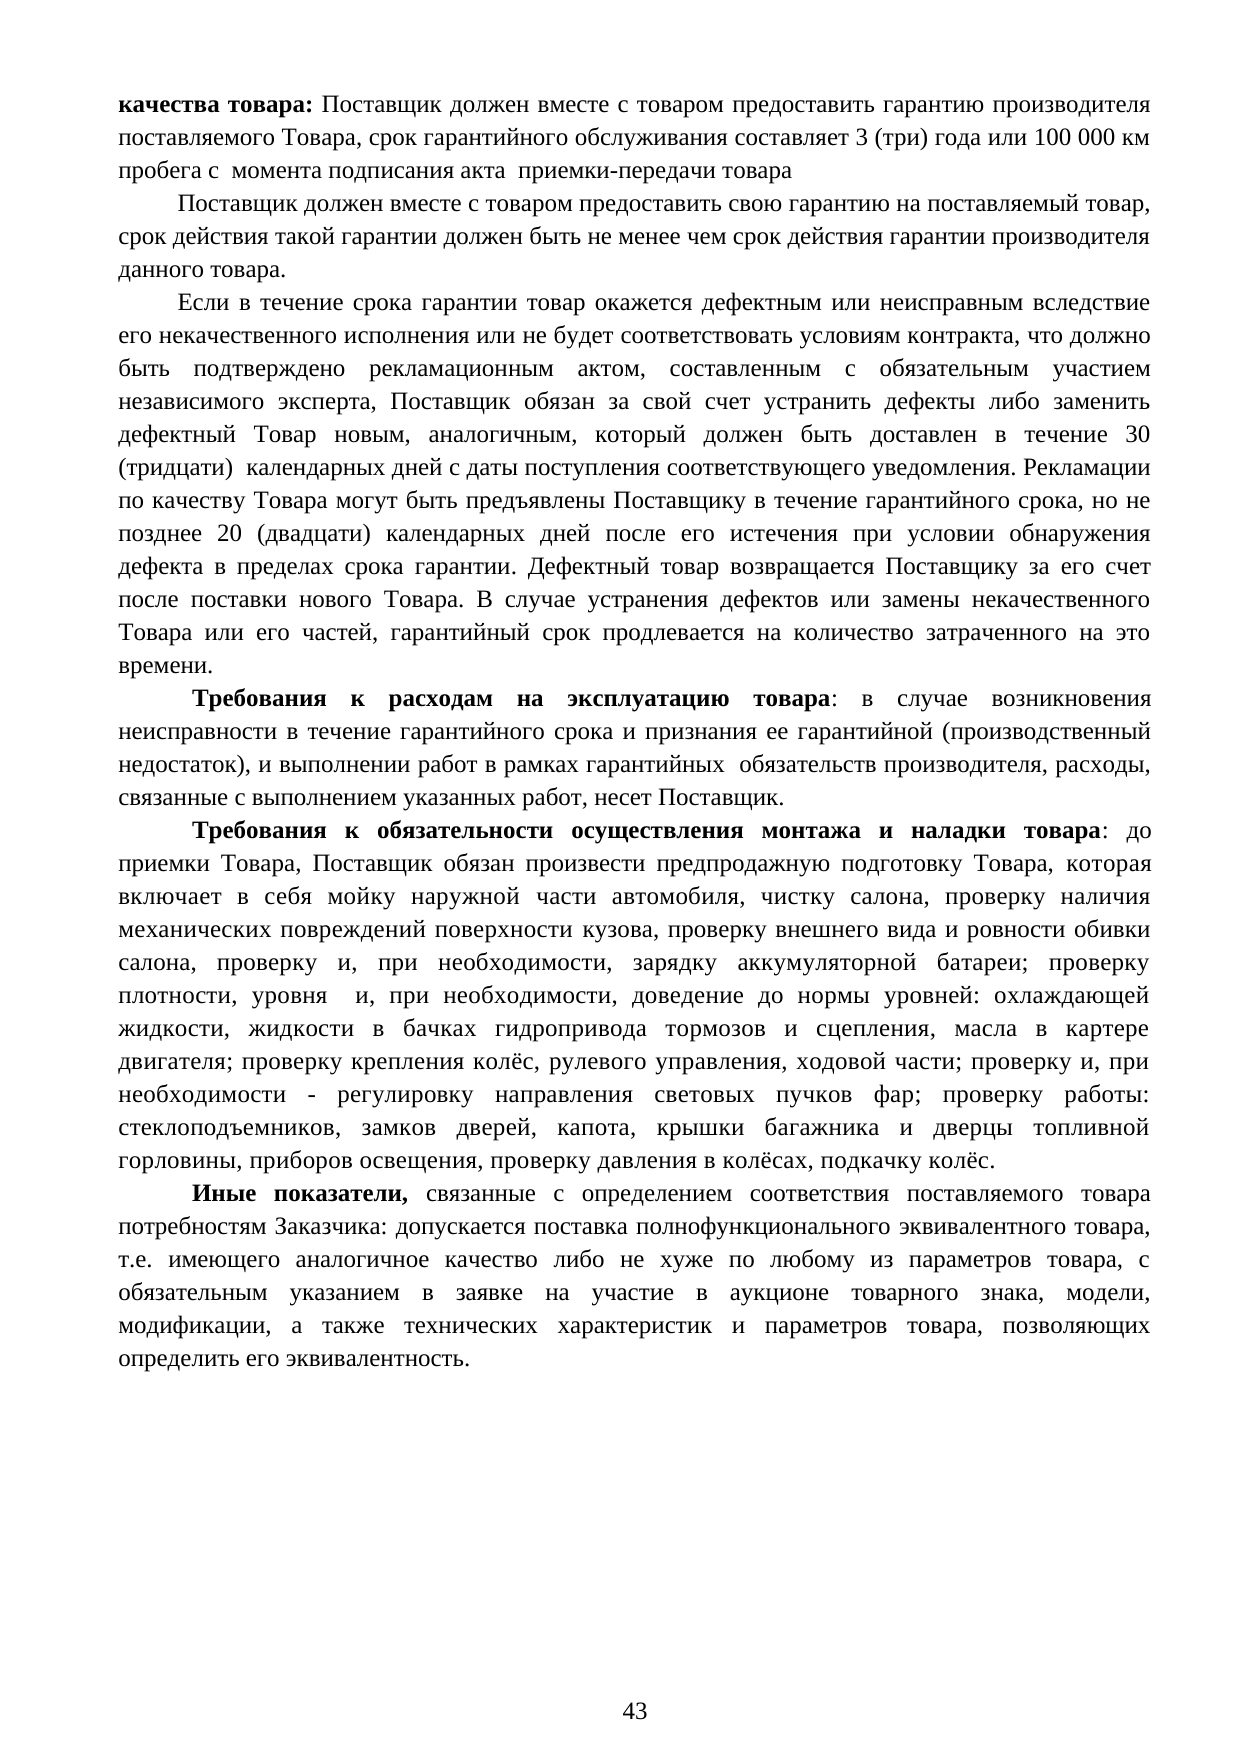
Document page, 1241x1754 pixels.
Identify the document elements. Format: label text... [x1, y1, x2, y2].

text Если в течение срока гарантии товар окажется дефектным или неисправным вследствие его некачественного исполнения или не будет соответствовать условиям контракта, что должно быть подтверждено рекламационным актом, составленным с обязательным участием независимого эксперта, Поставщик обязан за свой счет устранить дефекты либо заменить дефектный Товар новым, аналогичным, который должен быть доставлен в течение 30 (тридцати) календарных дней с даты поступления соответствующего уведомления. Рекламации по качеству Товара могут быть предъявлены Поставщику в течение гарантийного срока, но не позднее 20 (двадцати) календарных дней после его истечения при условии обнаружения дефекта в пределах срока гарантии. Дефектный товар возвращается Поставщику за его счет после поставки нового Товара. В случае устранения дефектов или замены некачественного Товара или его частей, гарантийный срок продлевается на количество затраченного на это времени. [118, 287, 1152, 679]
text Иные показатели, связанные с определением соответствия поставляемого товара потребностям Заказчика: допускается поставка полнофункционального эквивалентного товара, т.е. имеющего аналогичное качество либо не хуже по любому из параметров товара, с обязательным указанием в заявке на участие в аукционе товарного знака, модели, модификации, а также технических характеристик и параметров товара, позволяющих определить его эквивалентность. [118, 1178, 1152, 1372]
text Требования к обязательности осуществления монтажа и наладки товара: до приемки Товара, Поставщик обязан произвести предпродажную подготовку Товара, которая включает в себя мойку наружной части автомобиля, чистку салона, проверку наличия механических повреждений поверхности кузова, проверку внешнего вида и ровности обивки салона, проверку и, при необходимости, зарядку аккумуляторной батареи; проверку плотности, уровня и, при необходимости, доведение до нормы уровней: охлаждающей жидкости, жидкости в бачках гидропривода тормозов и сцепления, масла в картере двигателя; проверку крепления колёс, рулевого управления, ходовой части; проверку и, при необходимости - регулировку направления световых пучков фар; проверку работы: стеклоподъемников, замков дверей, капота, крышки багажника и дверцы топливной горловины, приборов освещения, проверку давления в колёсах, подкачку колёс. [118, 815, 1152, 1174]
text Требования к расходам на эксплуатацию товара: в случае возникновения неисправности в течение гарантийного срока и признания ее гарантийной (производственный недостаток), и выполнении работ в рамках гарантийных обязательств производителя, расходы, связанные с выполнением указанных работ, несет Поставщик. [118, 683, 1152, 811]
text Поставщик должен вместе с товаром предоставить свою гарантию на поставляемый товар, срок действия такой гарантии должен быть не менее чем срок действия гарантии производителя данного товара. [118, 188, 1152, 282]
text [118, 89, 1152, 183]
